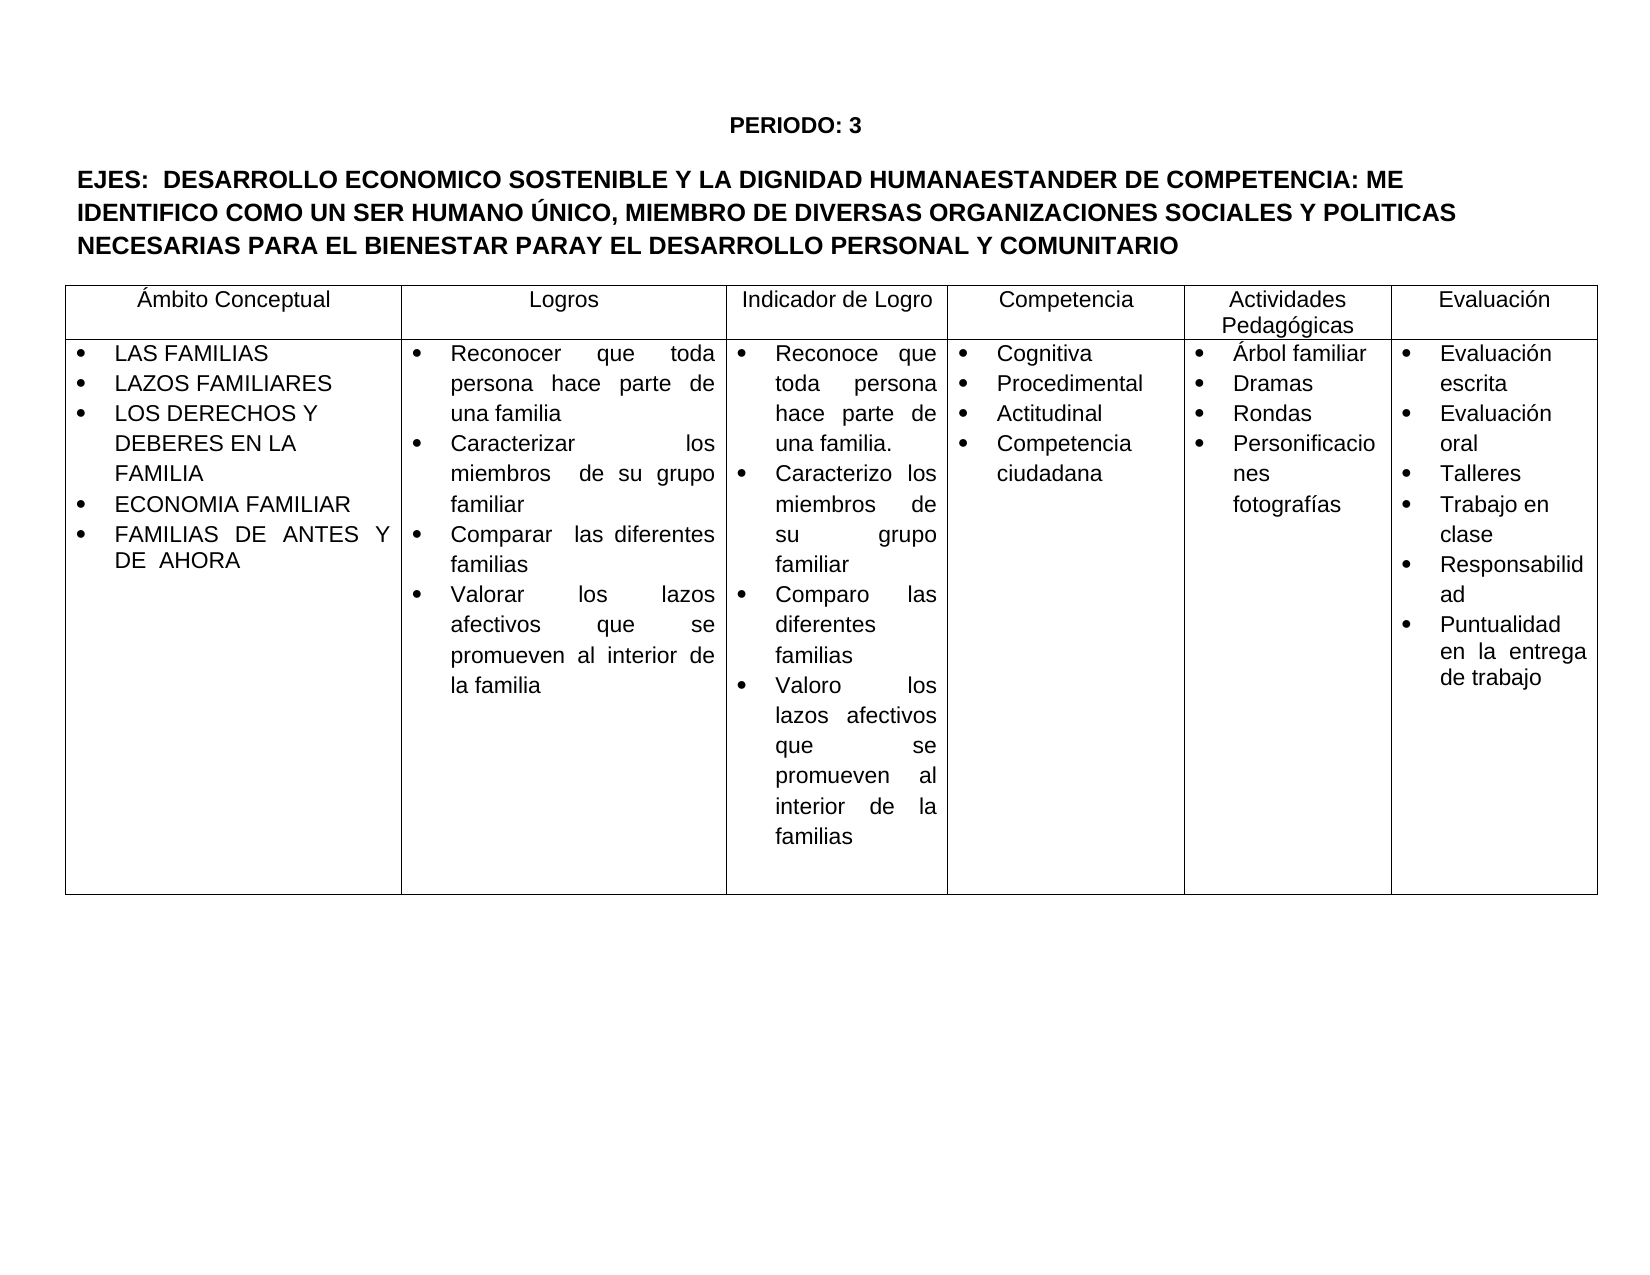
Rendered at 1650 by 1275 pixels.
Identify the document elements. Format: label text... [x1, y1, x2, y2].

table_header Competencia [948, 286, 1184, 338]
table_cell Cognitiva Procedimental Actitudinal Competencia ciudadana [948, 340, 1184, 894]
table_header Logros [402, 286, 726, 338]
table_cell Evaluación escrita Evaluación oral Talleres Trabajo en clase Responsabilidad Puntualidad en la entrega de trabajo [1392, 340, 1597, 894]
text EJES: DESARROLLO ECONOMICO SOSTENIBLE Y LA DIGNIDAD HUMANAESTANDER DE COMPETENCIA: ME IDENTIFICO COMO UN SER HUMANO ÚNICO, MIEMBRO DE DIVERSAS ORGANIZACIONES SOCIALES Y POLITICAS NECESARIAS PARA EL BIENESTAR PARAY EL DESARROLLO PERSONAL Y COMUNITARIO [77, 165, 1514, 260]
table_header Ámbito Conceptual [66, 286, 401, 338]
table_header Actividades Pedagógicas [1185, 286, 1391, 338]
table_header Evaluación [1392, 286, 1597, 338]
table_header Indicador de Logro [727, 286, 947, 338]
table_cell Árbol familiar Dramas Rondas Personificaciones fotografías [1185, 340, 1391, 894]
table_cell Reconoce que toda persona hace parte de una familia. Caracterizo los miembros de su grupo familiar Comparo las diferentes familias Valoro los lazos afectivos que se promueven al interior de la familias [727, 340, 947, 894]
table_cell LAS FAMILIAS LAZOS FAMILIARES LOS DERECHOS Y DEBERES EN LA FAMILIA ECONOMIA FAMILIAR FAMILIAS DE ANTES Y DE AHORA [66, 340, 401, 894]
title PERIODO: 3 [77, 112, 1514, 138]
table_cell Reconocer que toda persona hace parte de una familia Caracterizar los miembros de su grupo familiar Comparar las diferentes familias Valorar los lazos afectivos que se promueven al interior de la familia [402, 340, 726, 894]
